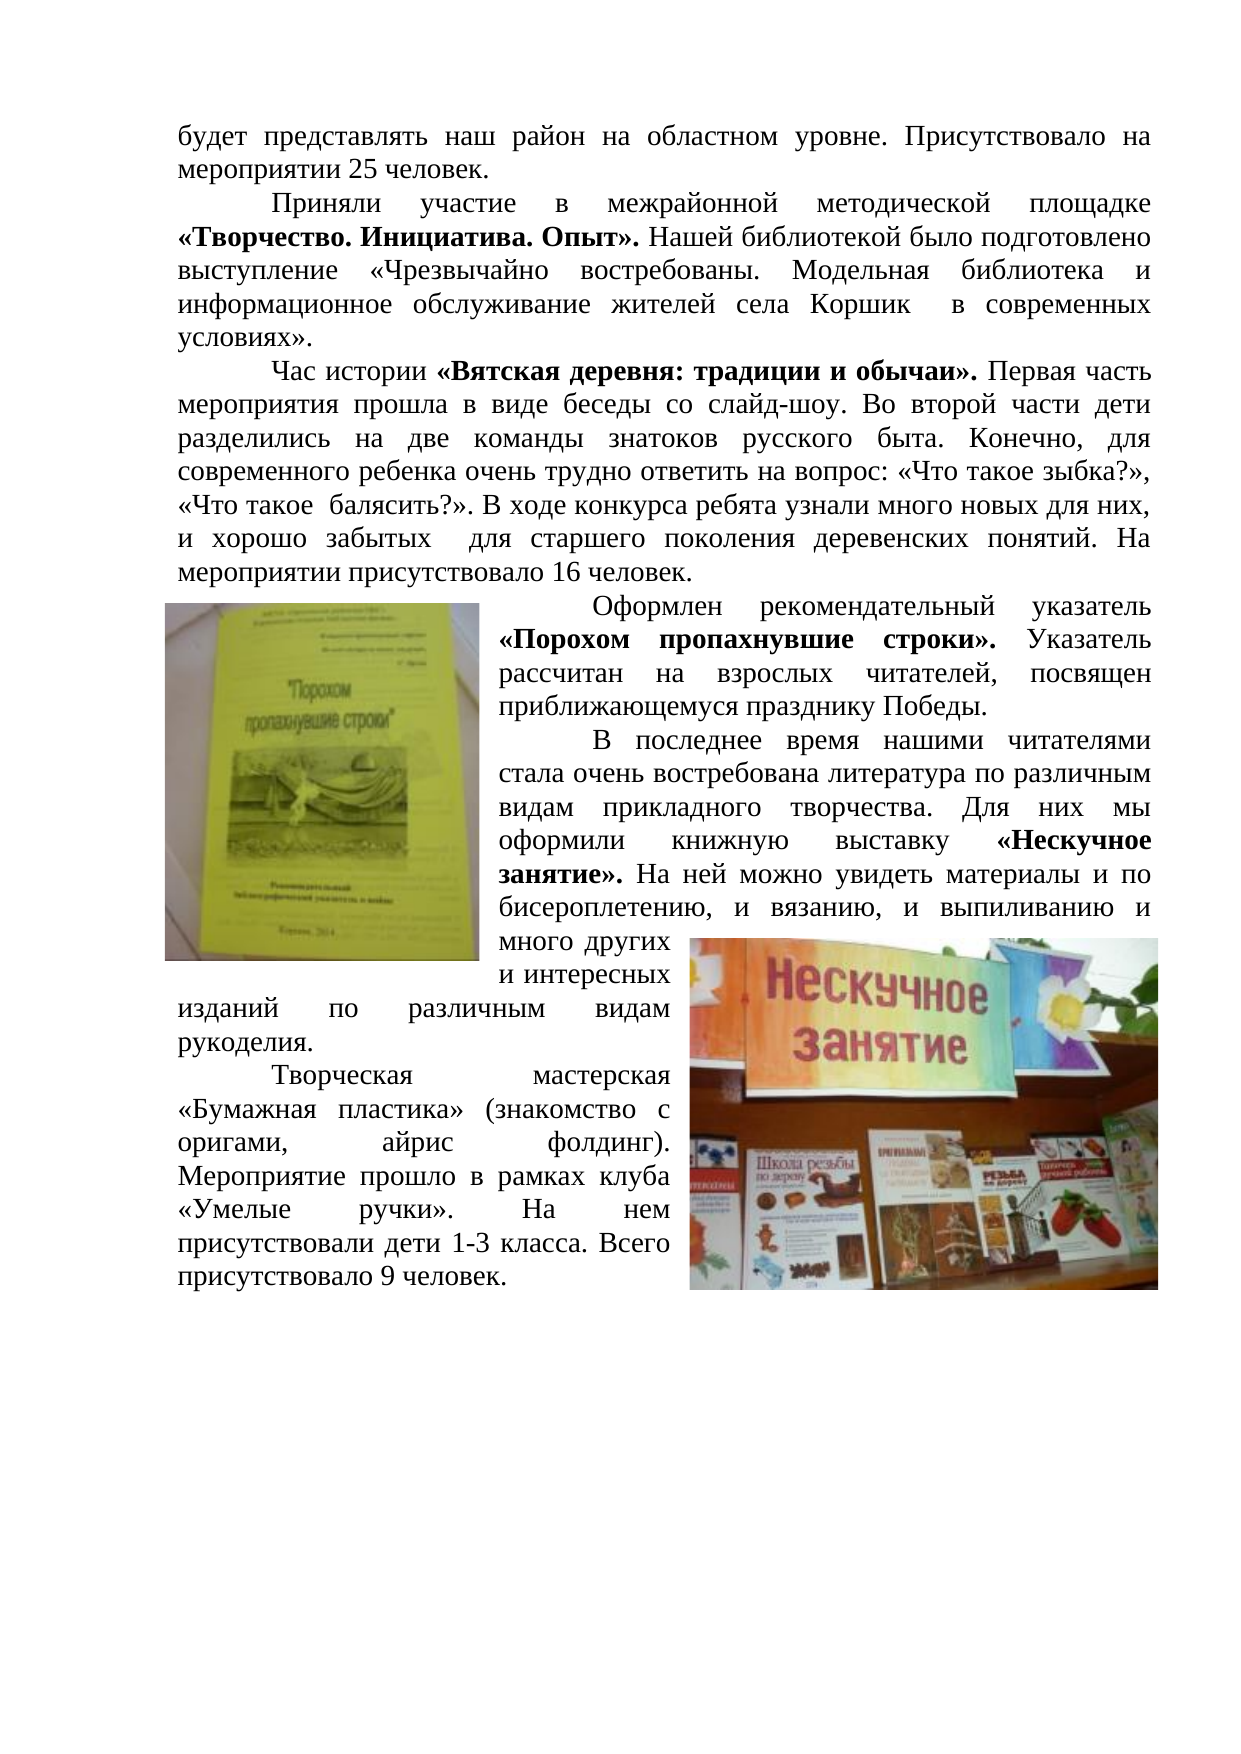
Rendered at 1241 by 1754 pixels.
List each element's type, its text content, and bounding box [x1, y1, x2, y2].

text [177, 118, 1152, 185]
picture [689, 938, 1159, 1290]
text Час истории «Вятская деревня: традиции и обычаи». Первая часть мероприятия прошла в виде беседы со слайд-шоу. Во второй части дети разделились на две команды знатоков русского быта. Конечно, для современного ребенка очень трудно ответить на вопрос: «Что такое зыбка?», «Что такое балясить?». В ходе конкурса ребята узнали много новых для них, и хорошо забытых для старшего поколения деревенских понятий. На мероприятии присутствовало 16 человек. [177, 353, 1152, 588]
text В последнее время нашими читателями стала очень востребована литература по различным видам прикладного творчества. Для них мы оформили книжную выставку «Нескучное занятие». На ней можно увидеть материалы и по бисероплетению, и вязанию, и выпиливанию и много других и интересных изданий по различным видам рукоделия. [177, 722, 1152, 1057]
picture [164, 603, 480, 961]
text Оформлен рекомендательный указатель «Порохом пропахнувшие строки». Указатель рассчитан на взрослых читателей, посвящен приближающемуся празднику Победы. [177, 588, 1152, 722]
text Приняли участие в межрайонной методической площадке «Творчество. Инициатива. Опыт». Нашей библиотекой было подготовлено выступление «Чрезвычайно востребованы. Модельная библиотека и информационное обслуживание жителей села Коршик в современных условиях». [177, 185, 1152, 353]
text Творческая мастерская «Бумажная пластика» (знакомство с оригами, айрис фолдинг). Мероприятие прошло в рамках клуба «Умелые ручки». На нем присутствовали дети 1-3 класса. Всего присутствовало 9 человек. [177, 1057, 1152, 1292]
